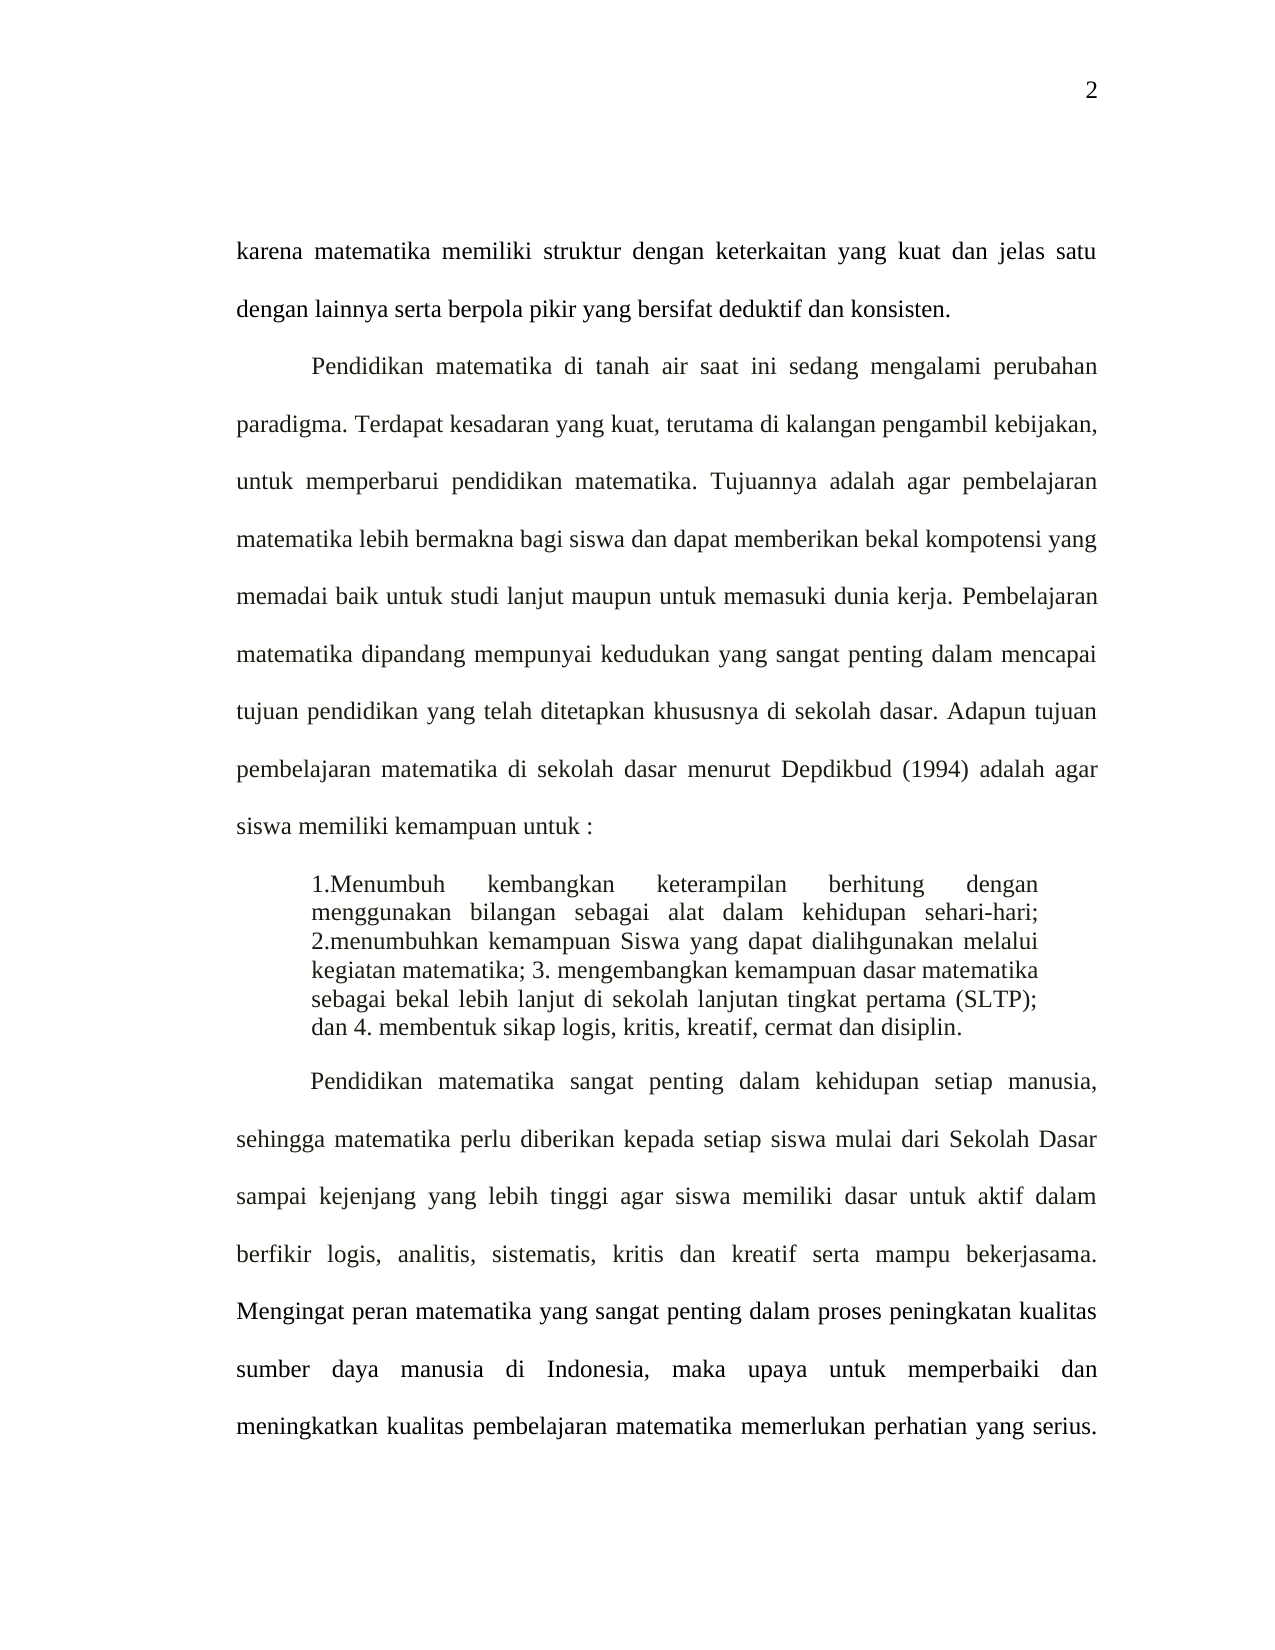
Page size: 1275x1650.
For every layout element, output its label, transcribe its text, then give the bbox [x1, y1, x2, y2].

text Pendidikan matematika di tanah air saat ini sedang mengalami perubahan paradigma. Terdapat kesadaran yang kuat, terutama di kalangan pengambil kebijakan, untuk memperbarui pendidikan matematika. Tujuannya adalah agar pembelajaran matematika lebih bermakna bagi siswa dan dapat memberikan bekal kompotensi yang memadai baik untuk studi lanjut maupun untuk memasuki dunia kerja. Pembelajaran matematika dipandang mempunyai kedudukan yang sangat penting dalam mencapai tujuan pendidikan yang telah ditetapkan khususnya di sekolah dasar. Adapun tujuan pembelajaran matematika di sekolah dasar menurut Depdikbud (1994) adalah agar siswa memiliki kemampuan untuk : [236, 351, 1098, 840]
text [236, 1066, 1098, 1440]
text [236, 236, 1098, 322]
list 1.Menumbuh kembangkan keterampilan berhitung dengan menggunakan bilangan sebagai alat dalam kehidupan sehari-hari; 2.menumbuhkan kemampuan Siswa yang dapat dialihgunakan melalui kegiatan matematika; 3. mengembangkan kemampuan dasar matematika sebagai bekal lebih lanjut di sekolah lanjutan tingkat pertama (SLTP); dan 4. membentuk sikap logis, kritis, kreatif, cermat dan disiplin. [311, 869, 1039, 1041]
